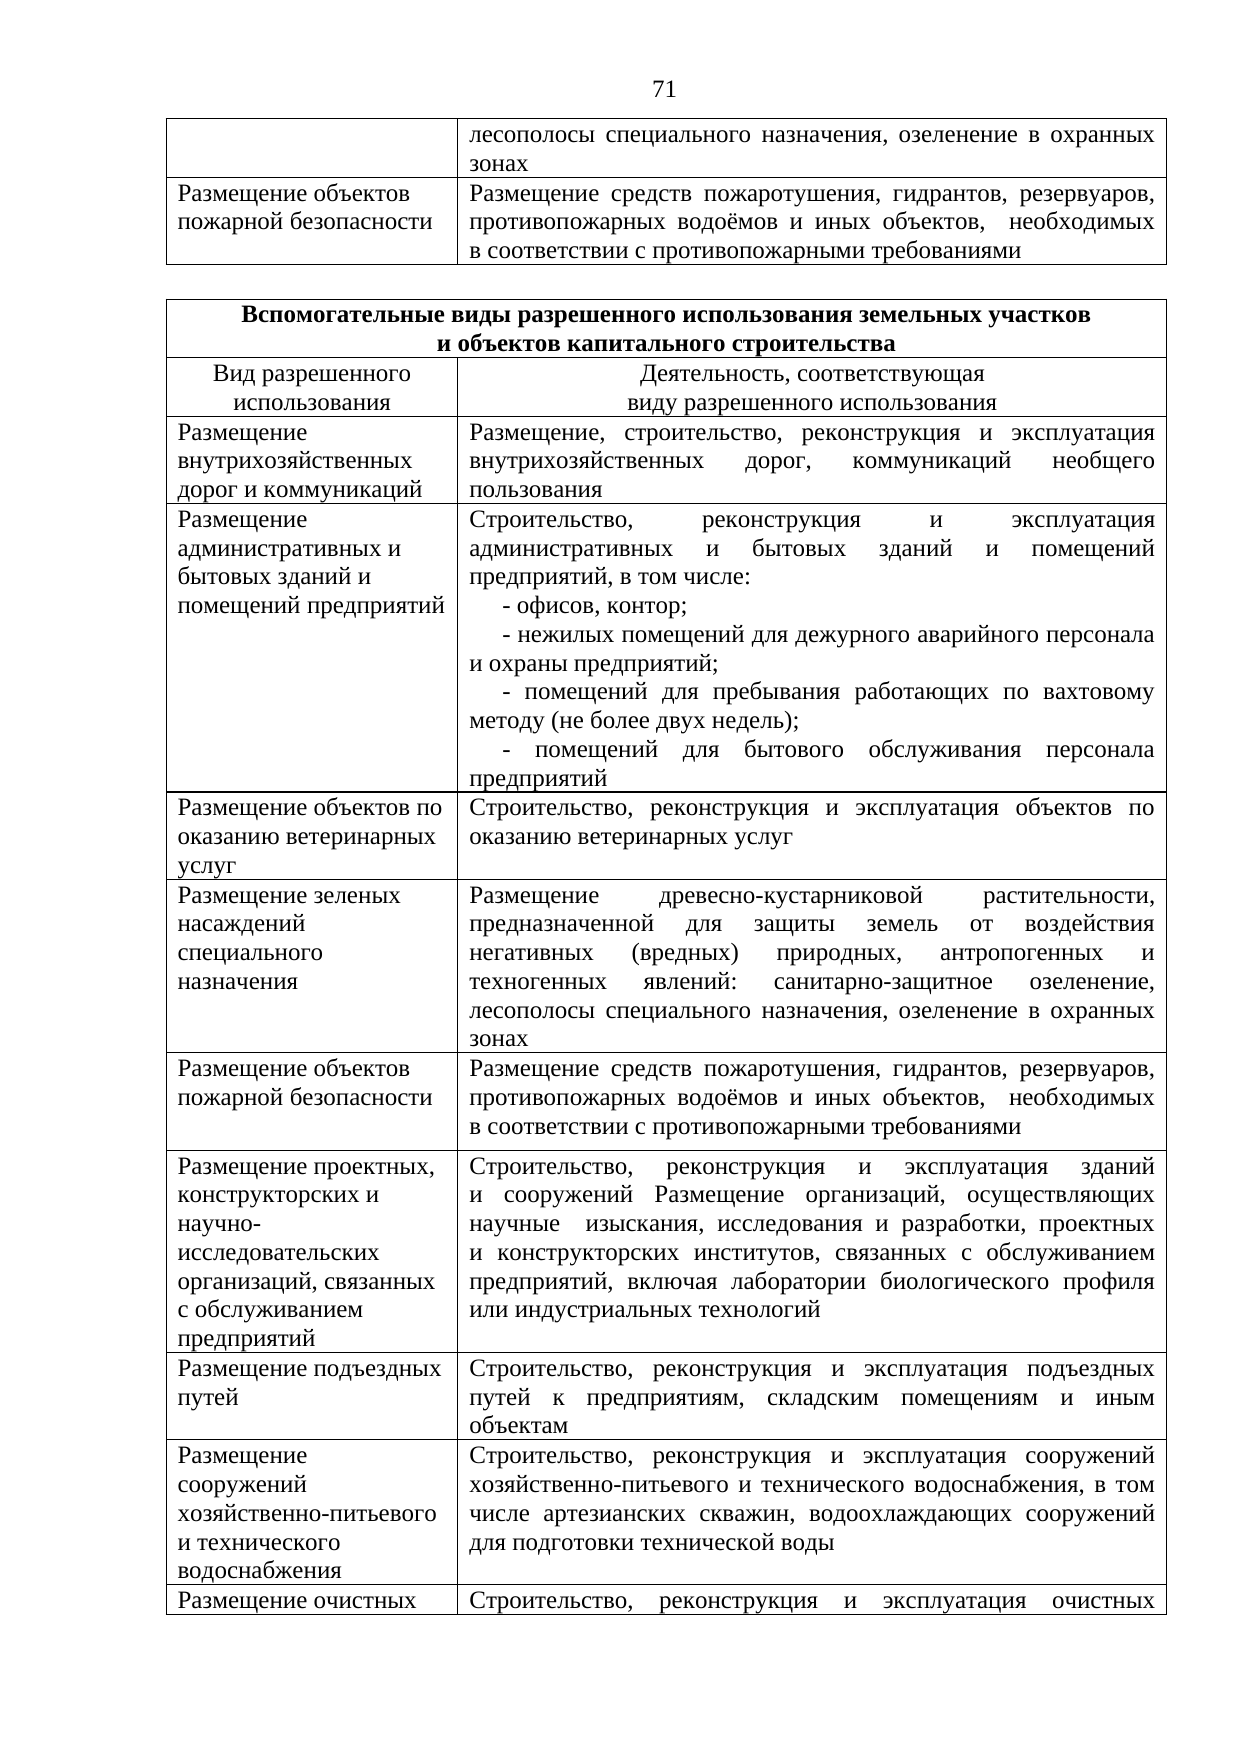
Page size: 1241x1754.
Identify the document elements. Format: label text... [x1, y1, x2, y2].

table_cell Строительство, реконструкция и эксплуатация сооружений хозяйственно-питьевого и технического водоснабжения, в том числе артезианских скважин, водоохлаждающих сооружений для подготовки технической воды [458, 1440, 1166, 1584]
table_cell Размещение объектов пожарной безопасности [167, 178, 457, 264]
table_cell Размещение зеленых насаждений специального назначения [167, 880, 457, 1052]
table_cell Размещение внутрихозяйственных дорог и коммуникаций [167, 417, 457, 503]
table_cell Размещение средств пожаротушения, гидрантов, резервуаров, противопожарных водоёмов и иных объектов, необходимых в соответствии с противопожарными требованиями [458, 1053, 1166, 1150]
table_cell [167, 1585, 457, 1614]
table_cell Размещение объектов пожарной безопасности [167, 1053, 457, 1150]
table_header Вспомогательные виды разрешенного использования земельных участков и объектов капитального строительства [167, 300, 1166, 357]
table_cell Размещение подъездных путей [167, 1353, 457, 1439]
table_cell Вид разрешенного использования [167, 358, 457, 416]
table_cell Строительство, реконструкция и эксплуатация подъездных путей к предприятиям, складским помещениям и иным объектам [458, 1353, 1166, 1439]
table_cell Строительство, реконструкция и эксплуатация объектов по оказанию ветеринарных услуг [458, 793, 1166, 879]
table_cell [458, 1585, 1166, 1614]
table_cell Деятельность, соответствующая виду разрешенного использования [458, 358, 1166, 416]
table_cell Размещение административных и бытовых зданий и помещений предприятий [167, 504, 457, 791]
table_cell Строительство, реконструкция и эксплуатация зданий и сооружений Размещение организаций, осуществляющих научные изыскания, исследования и разработки, проектных и конструкторских институтов, связанных с обслуживанием предприятий, включая лаборатории биологического профиля или индустриальных технологий [458, 1151, 1166, 1352]
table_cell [458, 119, 1166, 177]
table_cell Размещение средств пожаротушения, гидрантов, резервуаров, противопожарных водоёмов и иных объектов, необходимых в соответствии с противопожарными требованиями [458, 178, 1166, 264]
table_cell Размещение проектных, конструкторских и научно-исследовательских организаций, связанных с обслуживанием предприятий [167, 1151, 457, 1352]
table_cell Размещение, строительство, реконструкция и эксплуатация внутрихозяйственных дорог, коммуникаций необщего пользования [458, 417, 1166, 503]
table_cell Размещение объектов по оказанию ветеринарных услуг [167, 793, 457, 879]
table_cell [167, 119, 457, 177]
table_cell Строительство, реконструкция и эксплуатация административных и бытовых зданий и помещений предприятий, в том числе: - офисов, контор; - нежилых помещений для дежурного аварийного персонала и охраны предприятий; - помещений для пребывания работающих по вахтовому методу (не более двух недель); - помещений для бытового обслуживания персонала предприятий [458, 504, 1166, 791]
table_cell Размещение сооружений хозяйственно-питьевого и технического водоснабжения [167, 1440, 457, 1584]
